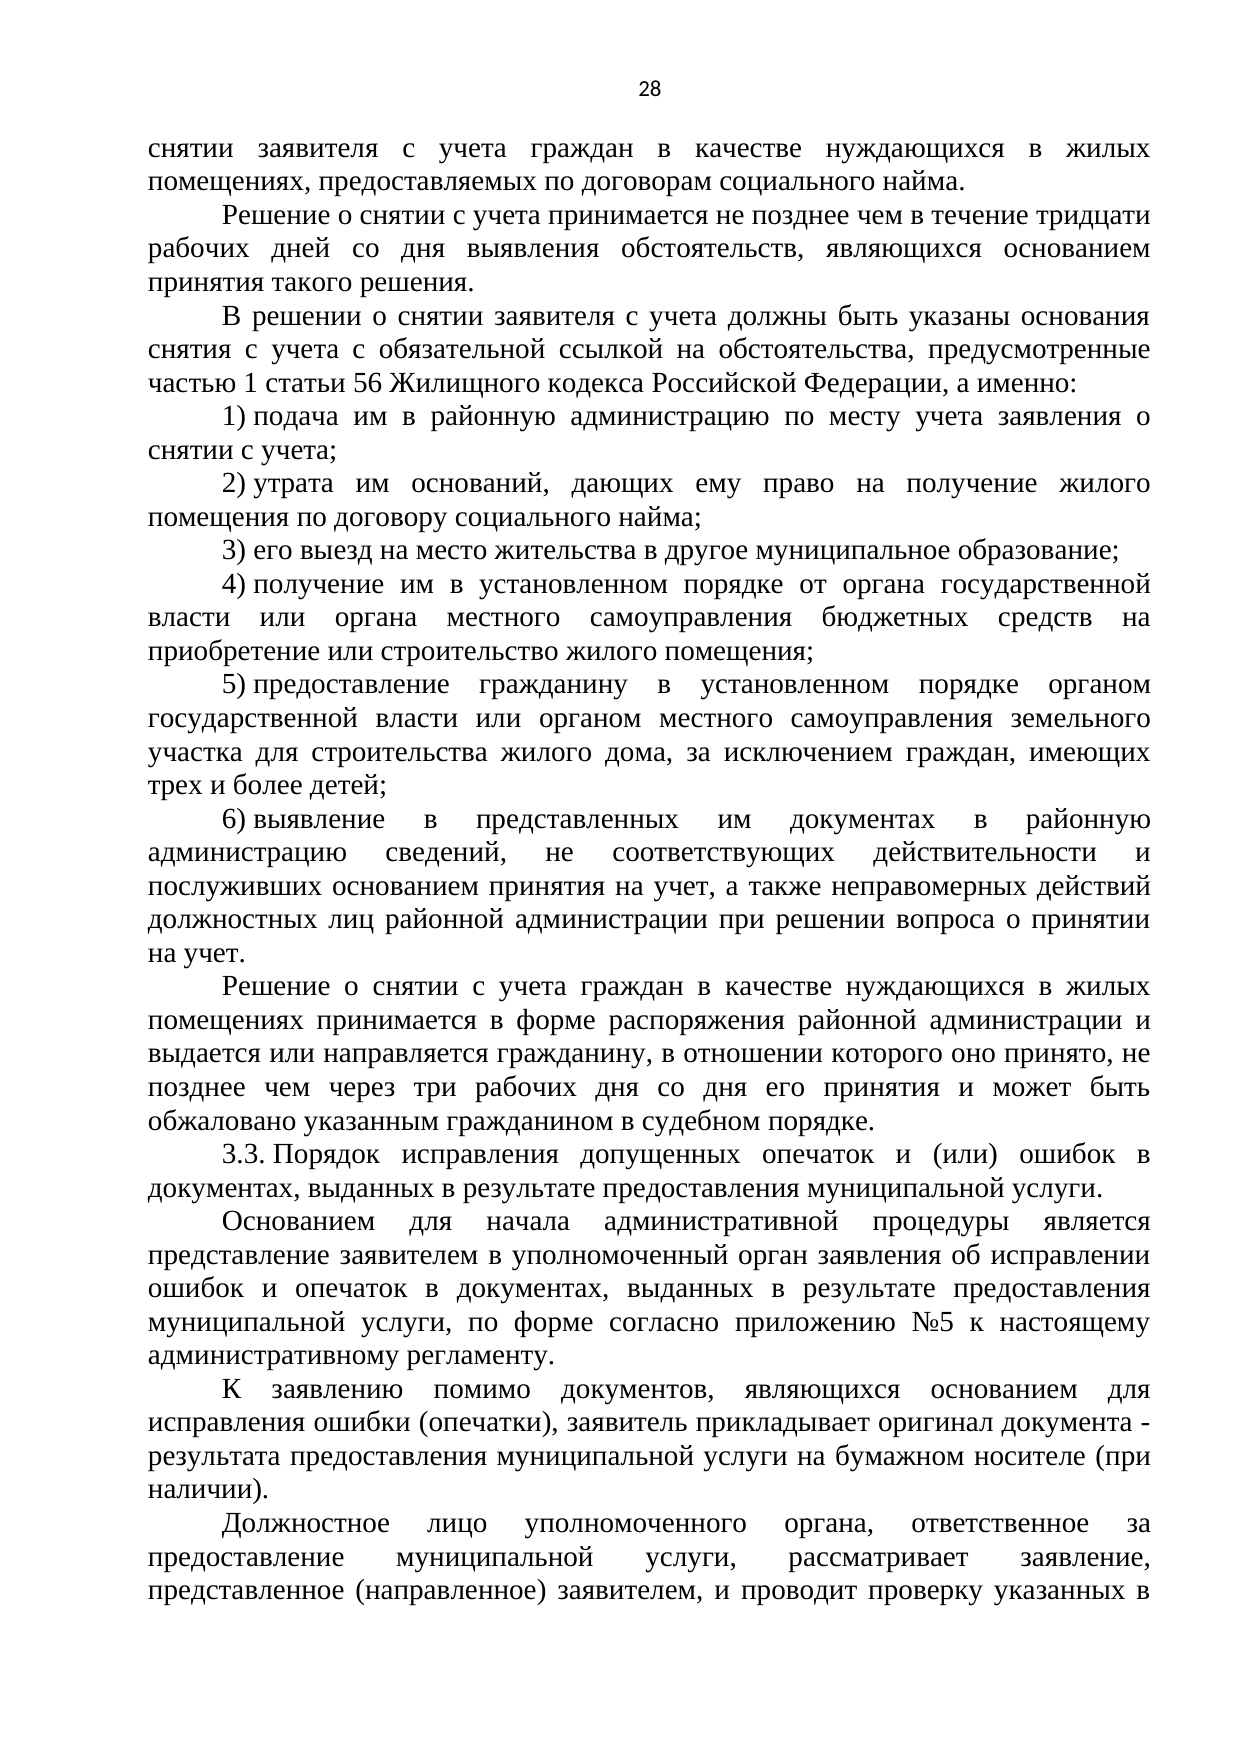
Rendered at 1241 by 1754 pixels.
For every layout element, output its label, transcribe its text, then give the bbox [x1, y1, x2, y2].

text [148, 130, 1152, 197]
text Основанием для начала административной процедуры является представление заявителем в уполномоченный орган заявления об исправлении ошибок и опечаток в документах, выданных в результате предоставления муниципальной услуги, по форме согласно приложению №5 к настоящему административному регламенту. [148, 1203, 1152, 1371]
text 4) получение им в установленном порядке от органа государственной власти или органа местного самоуправления бюджетных средств на приобретение или строительство жилого помещения; [148, 566, 1152, 667]
text 3.3. Порядок исправления допущенных опечаток и (или) ошибок в документах, выданных в результате предоставления муниципальной услуги. [148, 1136, 1152, 1203]
text 2) утрата им оснований, дающих ему право на получение жилого помещения по договору социального найма; [148, 465, 1152, 532]
text К заявлению помимо документов, являющихся основанием для исправления ошибки (опечатки), заявитель прикладывает оригинал документа - результата предоставления муниципальной услуги на бумажном носителе (при наличии). [148, 1371, 1152, 1505]
text 5) предоставление гражданину в установленном порядке органом государственной власти или органом местного самоуправления земельного участка для строительства жилого дома, за исключением граждан, имеющих трех и более детей; [148, 667, 1152, 801]
text Решение о снятии с учета граждан в качестве нуждающихся в жилых помещениях принимается в форме распоряжения районной администрации и выдается или направляется гражданину, в отношении которого оно принято, не позднее чем через три рабочих дня со дня его принятия и может быть обжаловано указанным гражданином в судебном порядке. [148, 968, 1152, 1136]
text Решение о снятии с учета принимается не позднее чем в течение тридцати рабочих дней со дня выявления обстоятельств, являющихся основанием принятия такого решения. [148, 197, 1152, 298]
text 3) его выезд на место жительства в другое муниципальное образование; [148, 532, 1152, 566]
text В решении о снятии заявителя с учета должны быть указаны основания снятия с учета с обязательной ссылкой на обстоятельства, предусмотренные частью 1 статьи 56 Жилищного кодекса Российской Федерации, а именно: [148, 298, 1152, 398]
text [148, 1505, 1152, 1606]
text 6) выявление в представленных им документах в районную администрацию сведений, не соответствующих действительности и послуживших основанием принятия на учет, а также неправомерных действий должностных лиц районной администрации при решении вопроса о принятии на учет. [148, 801, 1152, 968]
text 1) подача им в районную администрацию по месту учета заявления о снятии с учета; [148, 398, 1152, 465]
